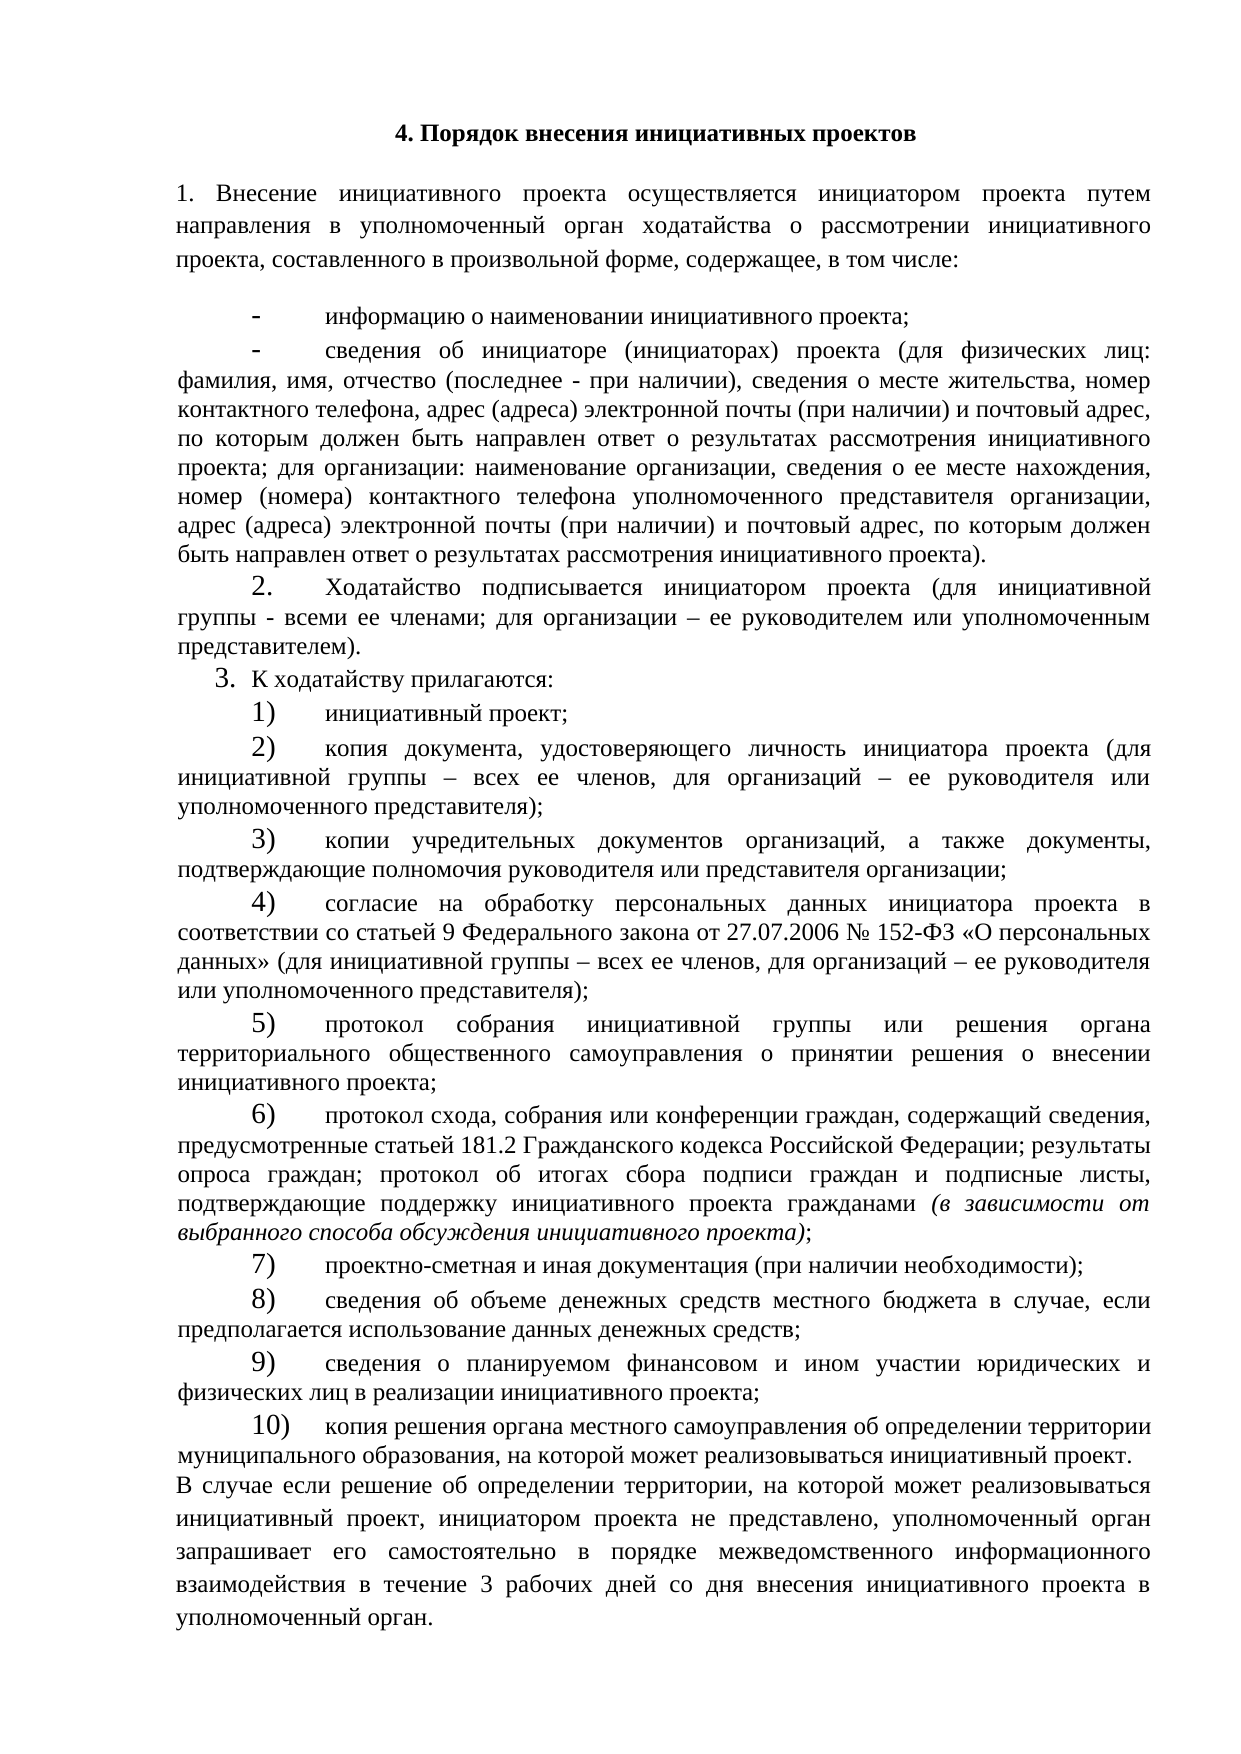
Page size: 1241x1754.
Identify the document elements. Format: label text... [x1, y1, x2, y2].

list протокол собрания инициативной группы или решения органа территориального общественного самоуправления о принятии решения о внесении инициативного проекта; [177, 1005, 1152, 1096]
list копия документа, удостоверяющего личность инициатора проекта (для инициативной группы – всех ее членов, для организаций – ее руководителя или уполномоченного представителя); [177, 729, 1152, 820]
text В случае если решение об определении территории, на которой может реализовываться инициативный проект, инициатором проекта не представлено, уполномоченный орган запрашивает его самостоятельно в порядке межведомственного информационного взаимодействия в течение 3 рабочих дней со дня внесения инициативного проекта в уполномоченный орган. [176, 1470, 1152, 1631]
list протокол схода, собрания или конференции граждан, содержащий сведения, предусмотренные статьей 181.2 Гражданского кодекса Российской Федерации; результаты опроса граждан; протокол об итогах сбора подписи граждан и подписные листы, подтверждающие поддержку инициативного проекта гражданами (в зависимости от выбранного способа обсуждения инициативного проекта); [177, 1097, 1152, 1246]
text 4. Порядок внесения инициативных проектов [251, 118, 1152, 147]
list Ходатайство подписывается инициатором проекта (для инициативной группы - всеми ее членами; для организации – ее руководителем или уполномоченным представителем). [177, 568, 1152, 660]
list инициативный проект; [177, 694, 1152, 728]
list согласие на обработку персональных данных инициатора проекта в соответствии со статьей 9 Федерального закона от 27.07.2006 № 152-ФЗ «О персональных данных» (для инициативной группы – всех ее членов, для организаций – ее руководителя или уполномоченного представителя); [177, 884, 1152, 1004]
text 1. Внесение инициативного проекта осуществляется инициатором проекта путем направления в уполномоченный орган ходатайства о рассмотрении инициативного проекта, составленного в произвольной форме, содержащее, в том числе: [176, 178, 1152, 272]
list сведения о планируемом финансовом и ином участии юридических и физических лиц в реализации инициативного проекта; [177, 1344, 1152, 1406]
list сведения об инициаторе (инициаторах) проекта (для физических лиц: фамилия, имя, отчество (последнее - при наличии), сведения о месте жительства, номер контактного телефона, адрес (адреса) электронной почты (при наличии) и почтовый адрес, по которым должен быть направлен ответ о результатах рассмотрения инициативного проекта; для организации: наименование организации, сведения о ее месте нахождения, номер (номера) контактного телефона уполномоченного представителя организации, адрес (адреса) электронной почты (при наличии) и почтовый адрес, по которым должен быть направлен ответ о результатах рассмотрения инициативного проекта). [177, 332, 1152, 568]
list проектно-сметная и иная документация (при наличии необходимости); [177, 1247, 1152, 1280]
list копия решения органа местного самоуправления об определении территории муниципального образования, на которой может реализовываться инициативный проект. [177, 1407, 1152, 1469]
list информацию о наименовании инициативного проекта; [177, 297, 1152, 331]
list сведения об объеме денежных средств местного бюджета в случае, если предполагается использование данных денежных средств; [177, 1281, 1152, 1343]
list копии учредительных документов организаций, а также документы, подтверждающие полномочия руководителя или представителя организации; [177, 821, 1152, 883]
list К ходатайству прилагаются: [177, 660, 1152, 694]
